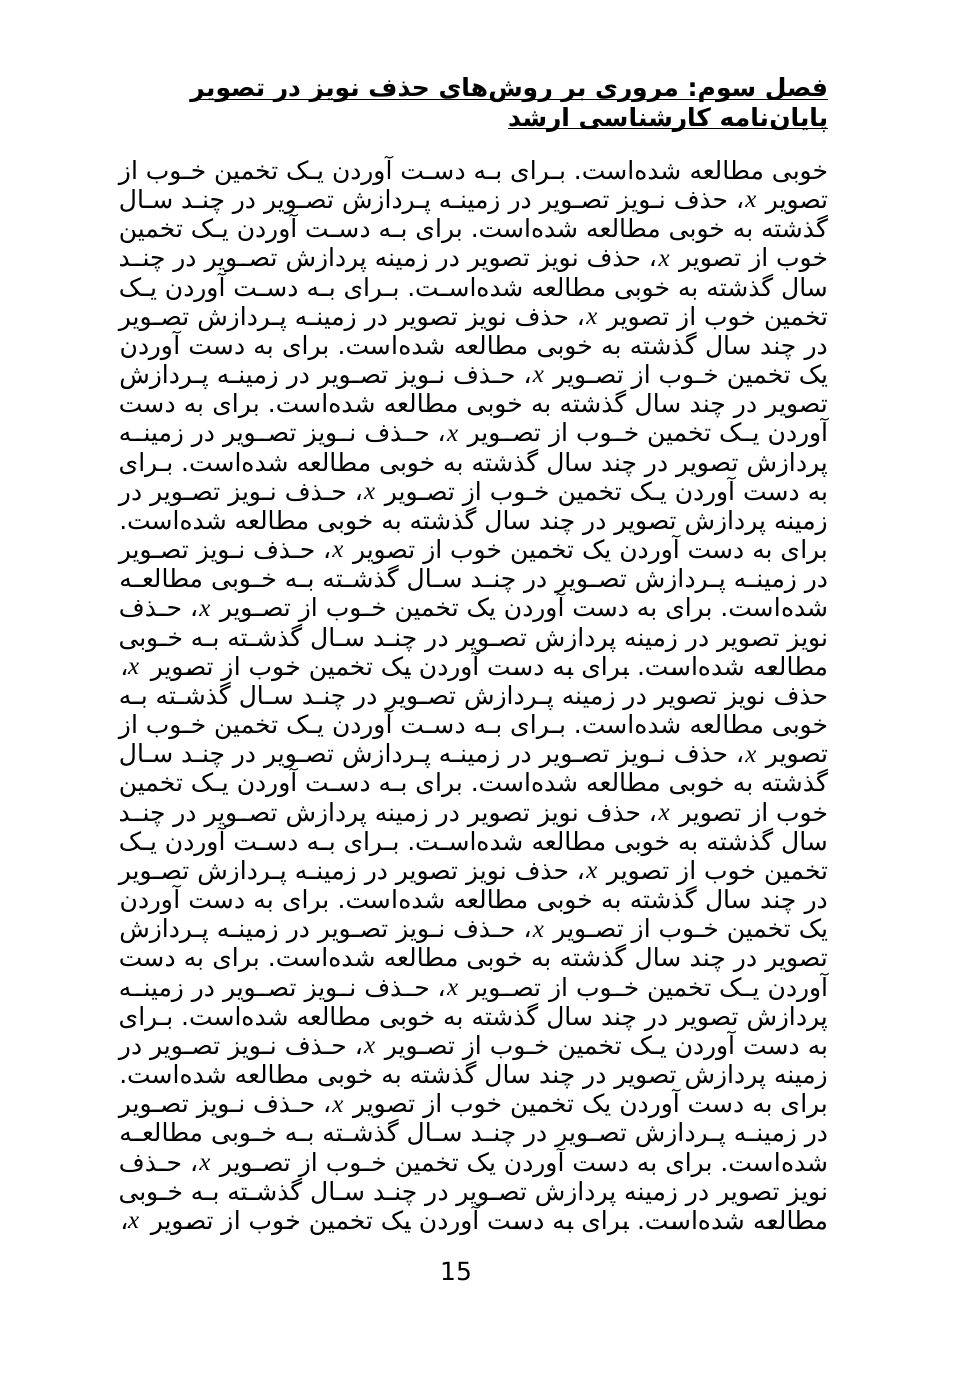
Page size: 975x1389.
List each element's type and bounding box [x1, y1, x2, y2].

text [118, 156, 828, 1235]
